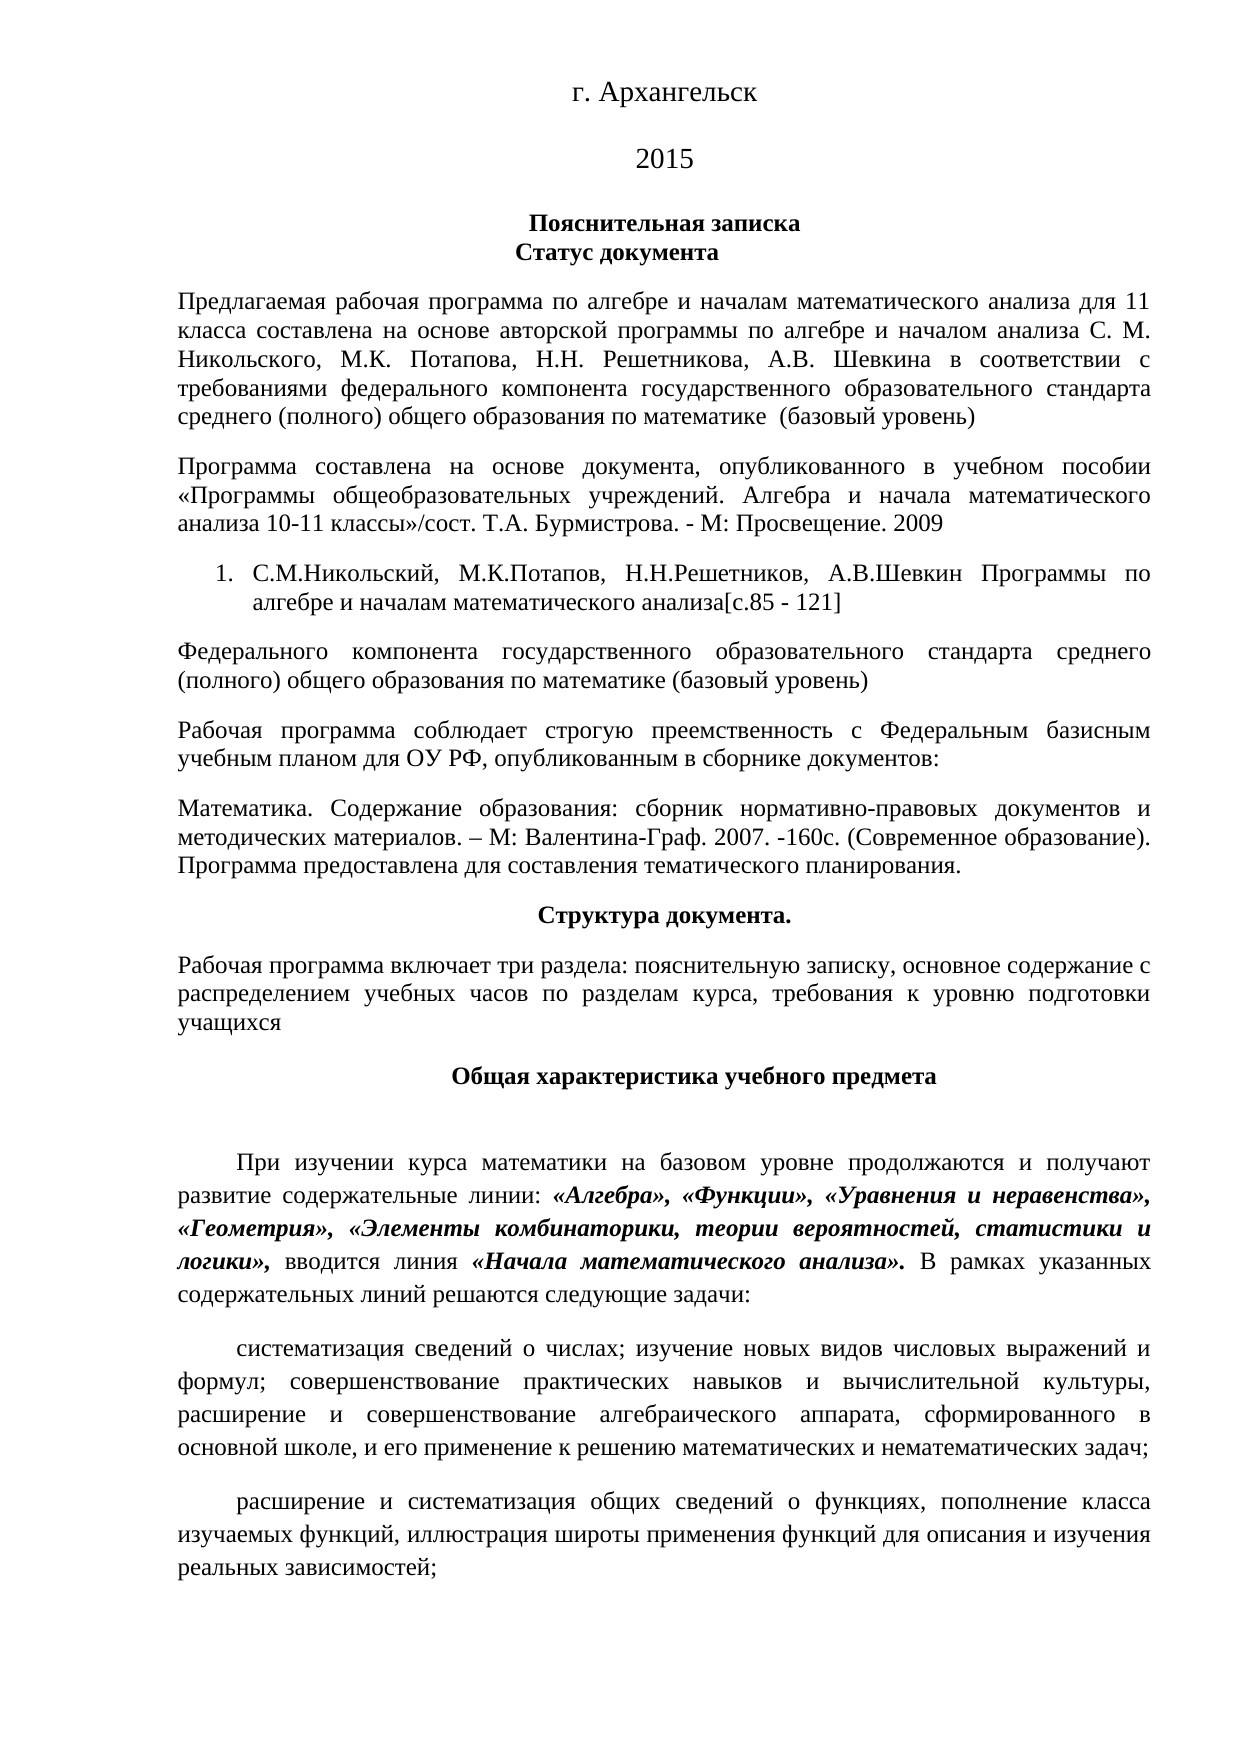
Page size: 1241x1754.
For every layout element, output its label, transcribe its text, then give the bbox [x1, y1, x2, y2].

text Статус документа [177, 237, 1152, 266]
text 2015 [177, 141, 1152, 174]
list С.М.Никольский, М.К.Потапов, Н.Н.Решетников, А.В.Шевкин Программы по алгебре и началам математического анализа[с.85 - 121] [215, 558, 1152, 616]
text Пояснительная записка [177, 208, 1152, 237]
text Рабочая программа включает три раздела: пояснительную записку, основное содержание с распределением учебных часов по разделам курса, требования к уровню подготовки учащихся [177, 950, 1152, 1036]
text систематизация сведений о числах; изучение новых видов числовых выражений и формул; совершенствование практических навыков и вычислительной культуры, расширение и совершенствование алгебраического аппарата, сформированного в основной школе, и его применение к решению математических и нематематических задач; [177, 1333, 1152, 1461]
text г. Архангельск [177, 74, 1152, 107]
text расширение и систематизация общих сведений о функциях, пополнение класса изучаемых функций, иллюстрация широты применения функций для описания и изучения реальных зависимостей; [177, 1486, 1152, 1581]
text Федерального компонента государственного образовательного стандарта среднего (полного) общего образования по математике (базовый уровень) [177, 636, 1152, 694]
text Математика. Содержание образования: сборник нормативно-правовых документов и методических материалов. – М: Валентина-Граф. 2007. -160с. (Современное образование). Программа предоставлена для составления тематического планирования. [177, 793, 1152, 879]
text При изучении курса математики на базовом уровне продолжаются и получают развитие содержательные линии: «Алгебра», «Функции», «Уравнения и неравенства», «Геометрия», «Элементы комбинаторики, теории вероятностей, статистики и логики», вводится линия «Начала математического анализа». В рамках указанных содержательных линий решаются следующие задачи: [177, 1147, 1152, 1308]
text Структура документа. [177, 900, 1152, 929]
subtitle Общая характеристика учебного предмета [177, 1061, 1152, 1090]
text Рабочая программа соблюдает строгую преемственность с Федеральным базисным учебным планом для ОУ РФ, опубликованным в сборнике документов: [177, 715, 1152, 772]
text Предлагаемая рабочая программа по алгебре и началам математического анализа для 11 класса составлена на основе авторской программы по алгебре и началом анализа С. М. Никольского, М.К. Потапова, Н.Н. Решетникова, А.В. Шевкина в соответствии с требованиями федерального компонента государственного образовательного стандарта среднего (полного) общего образования по математике (базовый уровень) [177, 286, 1152, 430]
text Программа составлена на основе документа, опубликованного в учебном пособии «Программы общеобразовательных учреждений. Алгебра и начала математического анализа 10-11 классы»/сост. Т.А. Бурмистрова. - М: Просвещение. 2009 [177, 451, 1152, 537]
